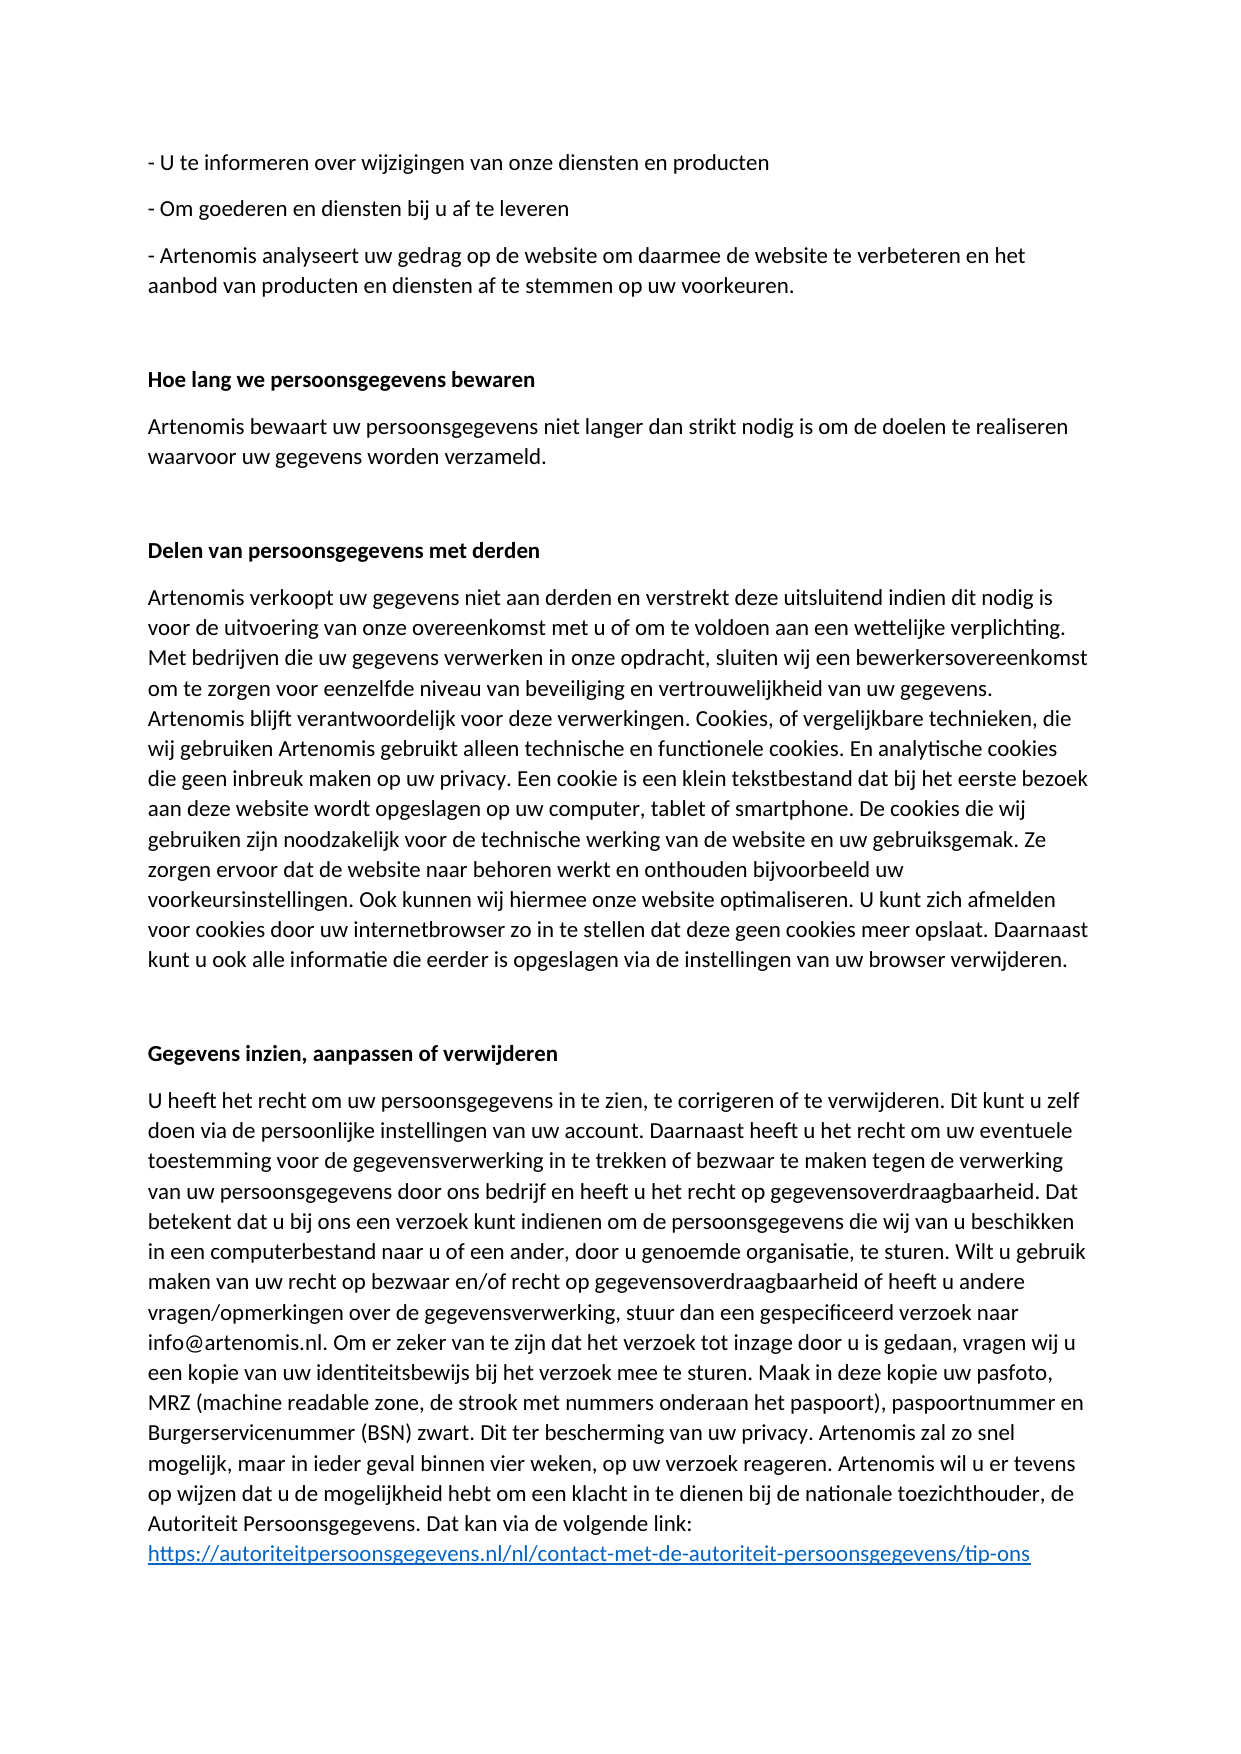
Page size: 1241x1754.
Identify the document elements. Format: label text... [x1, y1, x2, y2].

text - Om goederen en diensten bij u af te leveren [148, 194, 1093, 222]
text Artenomis bewaart uw persoonsgegevens niet langer dan strikt nodig is om de doelen te realiseren waarvoor uw gegevens worden verzameld. [148, 412, 1093, 470]
text Artenomis verkoopt uw gegevens niet aan derden en verstrekt deze uitsluitend indien dit nodig is voor de uitvoering van onze overeenkomst met u of om te voldoen aan een wettelijke verplichting. Met bedrijven die uw gegevens verwerken in onze opdracht, sluiten wij een bewerkersovereenkomst om te zorgen voor eenzelfde niveau van beveiliging en vertrouwelijkheid van uw gegevens. Artenomis blijft verantwoordelijk voor deze verwerkingen. Cookies, of vergelijkbare technieken, die wij gebruiken Artenomis gebruikt alleen technische en functionele cookies. En analytische cookies die geen inbreuk maken op uw privacy. Een cookie is een klein tekstbestand dat bij het eerste bezoek aan deze website wordt opgeslagen op uw computer, tablet of smartphone. De cookies die wij gebruiken zijn noodzakelijk voor de technische werking van de website en uw gebruiksgemak. Ze zorgen ervoor dat de website naar behoren werkt en onthouden bijvoorbeeld uw voorkeursinstellingen. Ook kunnen wij hiermee onze website optimaliseren. U kunt zich afmelden voor cookies door uw internetbrowser zo in te stellen dat deze geen cookies meer opslaat. Daarnaast kunt u ook alle informatie die eerder is opgeslagen via de instellingen van uw browser verwijderen. [148, 583, 1093, 973]
text Gegevens inzien, aanpassen of verwijderen [148, 1039, 1093, 1067]
text - U te informeren over wijzigingen van onze diensten en producten [148, 148, 1093, 176]
text U heeft het recht om uw persoonsgegevens in te zien, te corrigeren of te verwijderen. Dit kunt u zelf doen via de persoonlijke instellingen van uw account. Daarnaast heeft u het recht om uw eventuele toestemming voor de gegevensverwerking in te trekken of bezwaar te maken tegen de verwerking van uw persoonsgegevens door ons bedrijf en heeft u het recht op gegevensoverdraagbaarheid. Dat betekent dat u bij ons een verzoek kunt indienen om de persoonsgegevens die wij van u beschikken in een computerbestand naar u of een ander, door u genoemde organisatie, te sturen. Wilt u gebruik maken van uw recht op bezwaar en/of recht op gegevensoverdraagbaarheid of heeft u andere vragen/opmerkingen over de gegevensverwerking, stuur dan een gespecificeerd verzoek naar info@artenomis.nl. Om er zeker van te zijn dat het verzoek tot inzage door u is gedaan, vragen wij u een kopie van uw identiteitsbewijs bij het verzoek mee te sturen. Maak in deze kopie uw pasfoto, MRZ (machine readable zone, de strook met nummers onderaan het paspoort), paspoortnummer en Burgerservicenummer (BSN) zwart. Dit ter bescherming van uw privacy. Artenomis zal zo snel mogelijk, maar in ieder geval binnen vier weken, op uw verzoek reageren. Artenomis wil u er tevens op wijzen dat u de mogelijkheid hebt om een klacht in te dienen bij de nationale toezichthouder, de Autoriteit Persoonsgegevens. Dat kan via de volgende link: https://autoriteitpersoonsgegevens.nl/nl/contact-met-de-autoriteit-persoonsgegevens/tip-ons [148, 1086, 1093, 1567]
text - Artenomis analyseert uw gedrag op de website om daarmee de website te verbeteren en het aanbod van producten en diensten af te stemmen op uw voorkeuren. [148, 241, 1093, 299]
text Hoe lang we persoonsgegevens bewaren [148, 365, 1093, 393]
text Delen van persoonsgegevens met derden [148, 536, 1093, 564]
